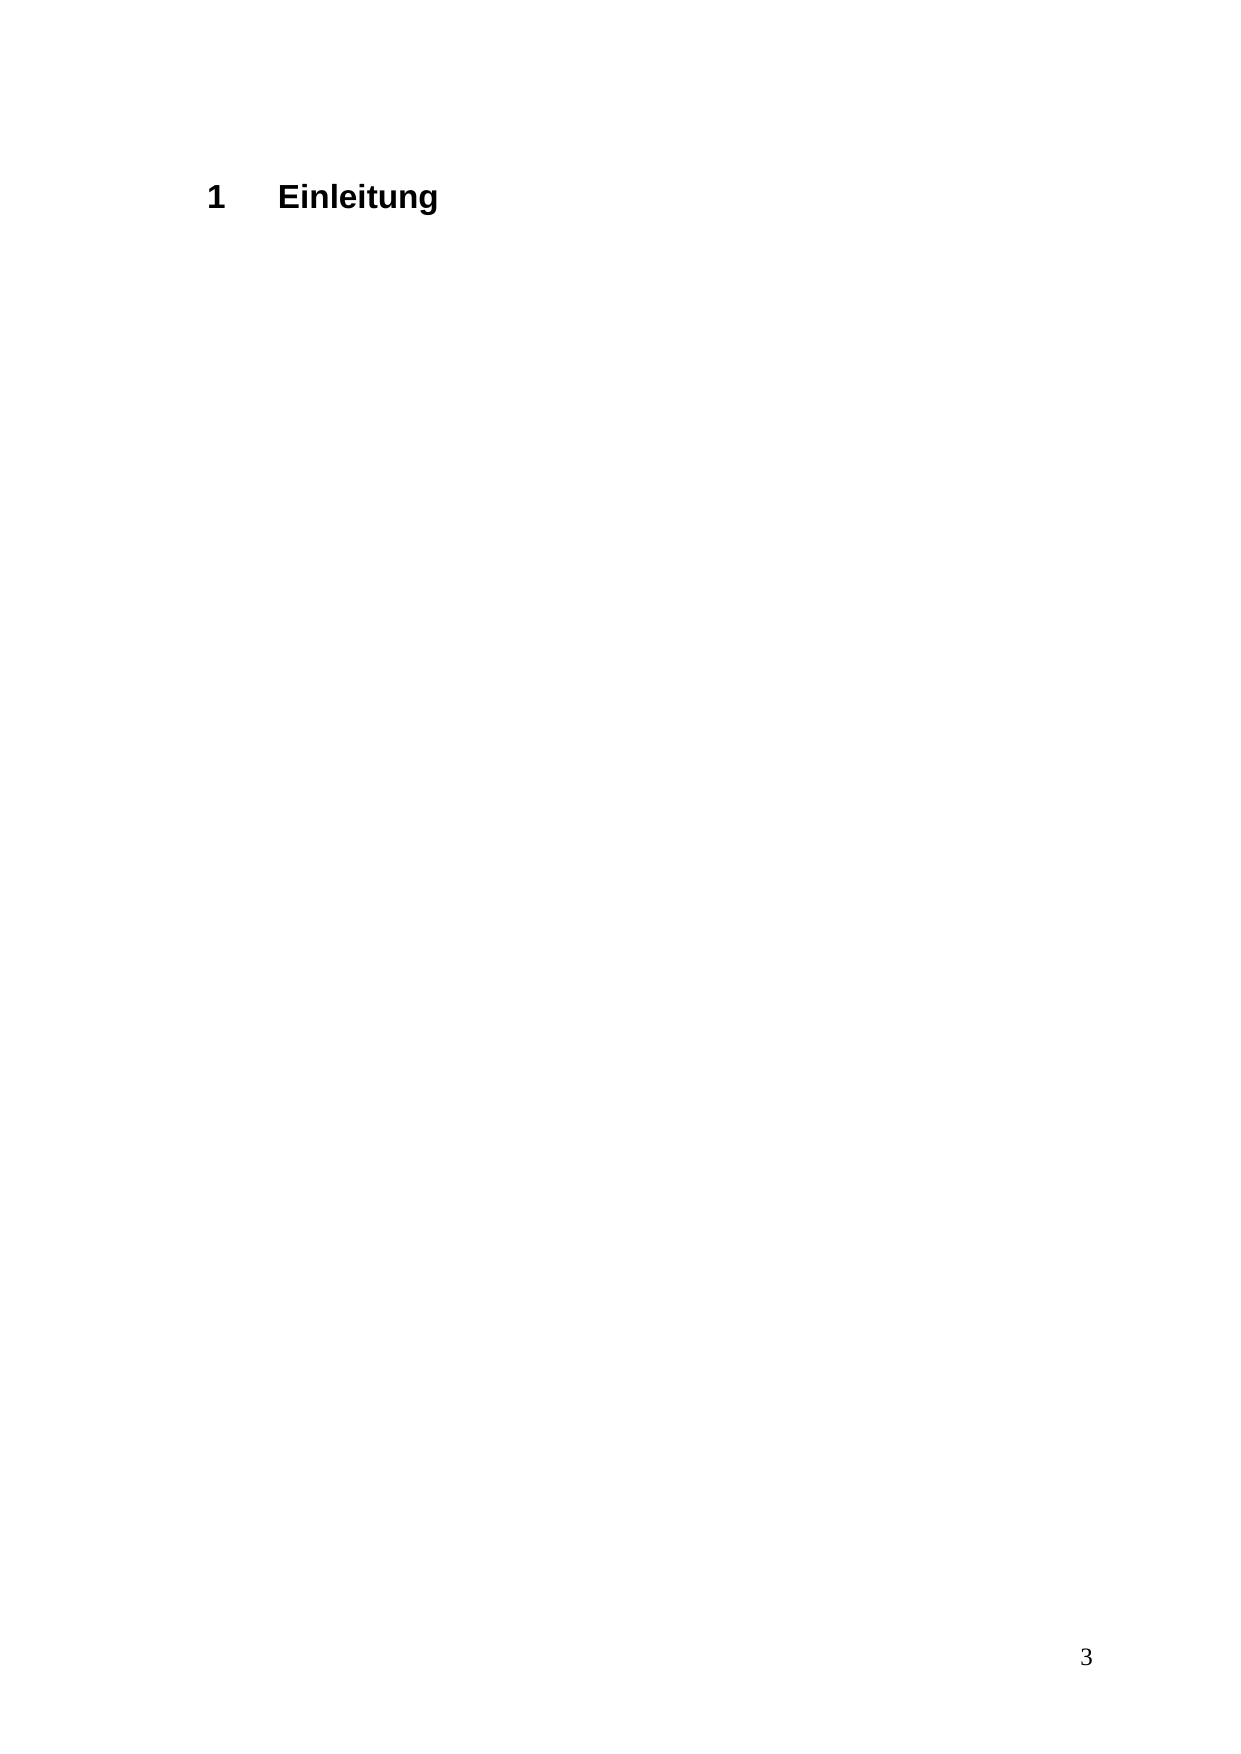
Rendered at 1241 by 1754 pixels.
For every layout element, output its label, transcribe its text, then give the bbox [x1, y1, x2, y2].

subtitle Einleitung [207, 177, 1092, 216]
